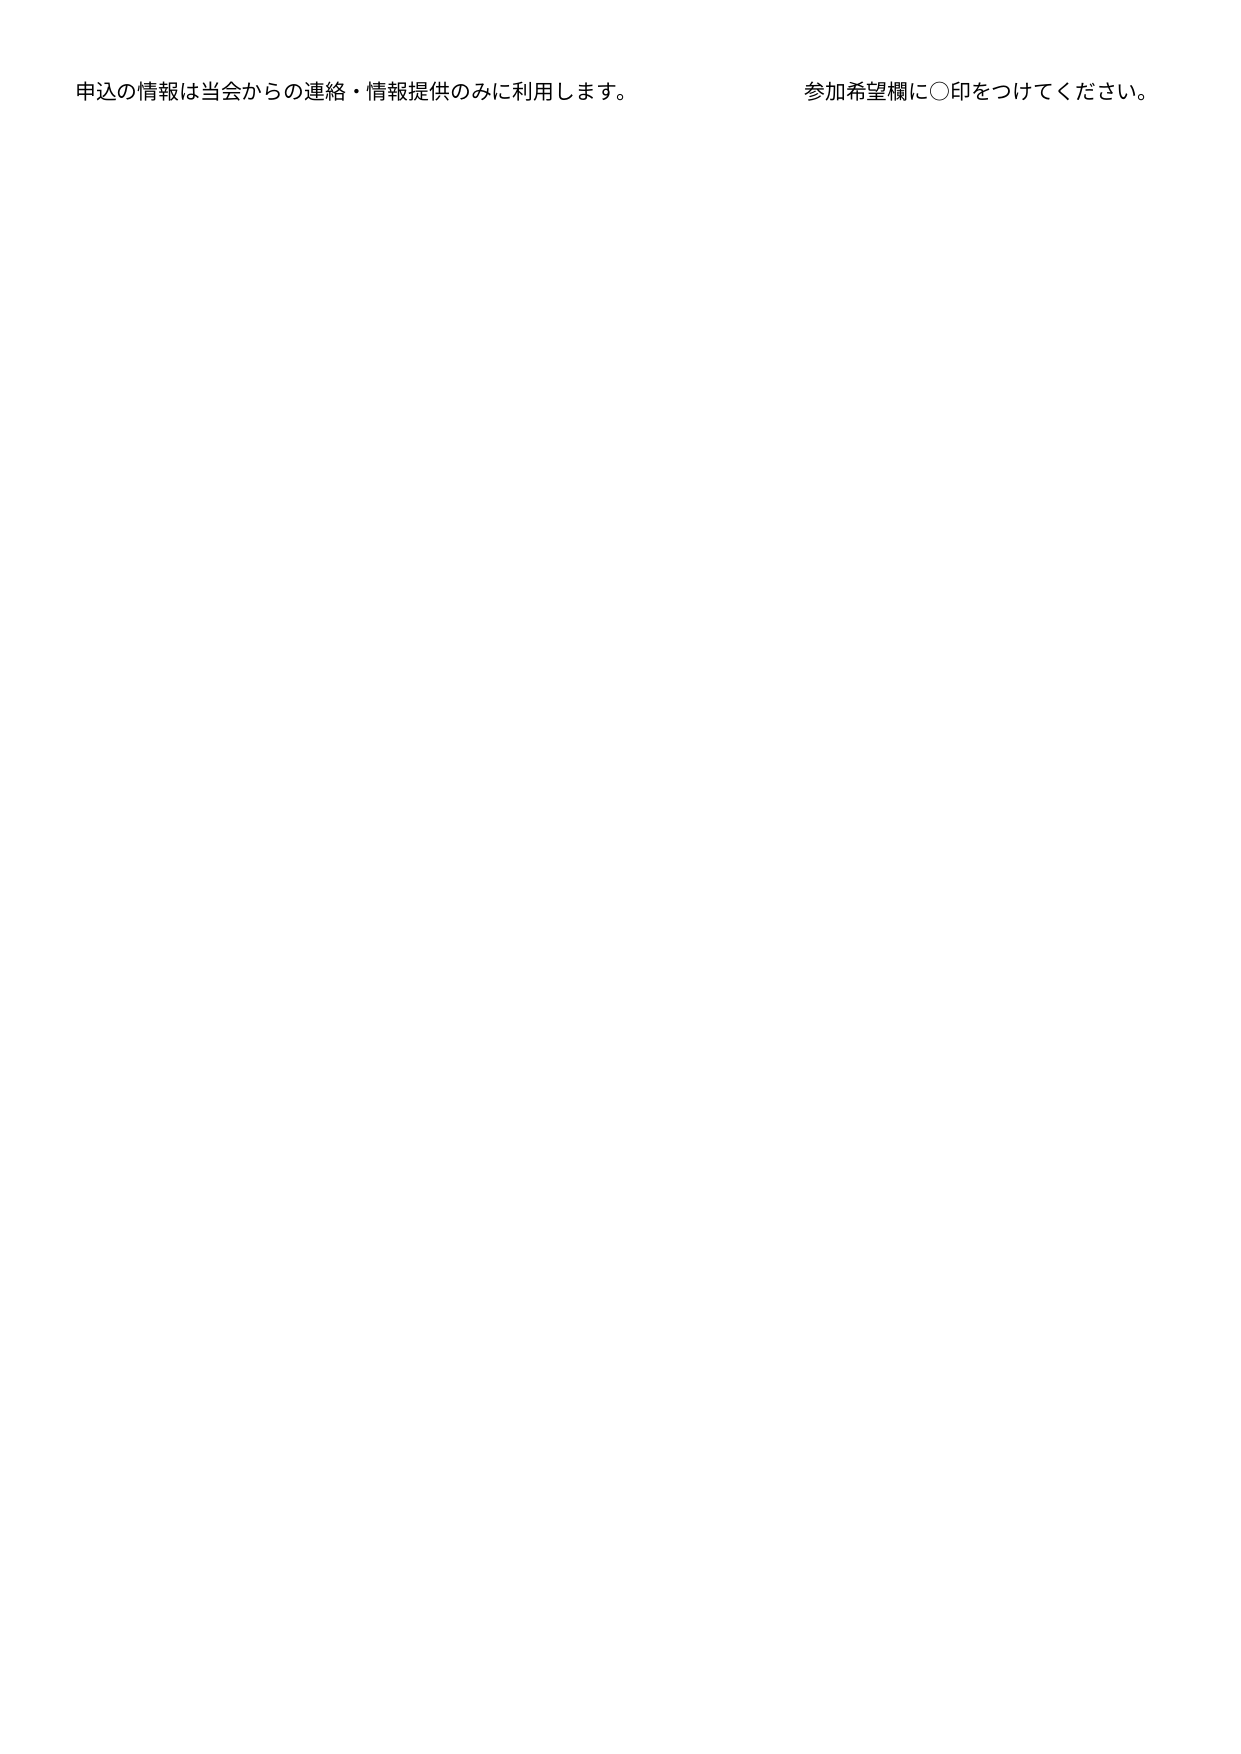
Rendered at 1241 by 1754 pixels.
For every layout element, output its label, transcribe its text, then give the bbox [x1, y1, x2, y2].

text 申込の情報は当会からの連絡・情報提供のみに利用します。 参加希望欄に○印をつけてください。 [75, 75, 1165, 105]
